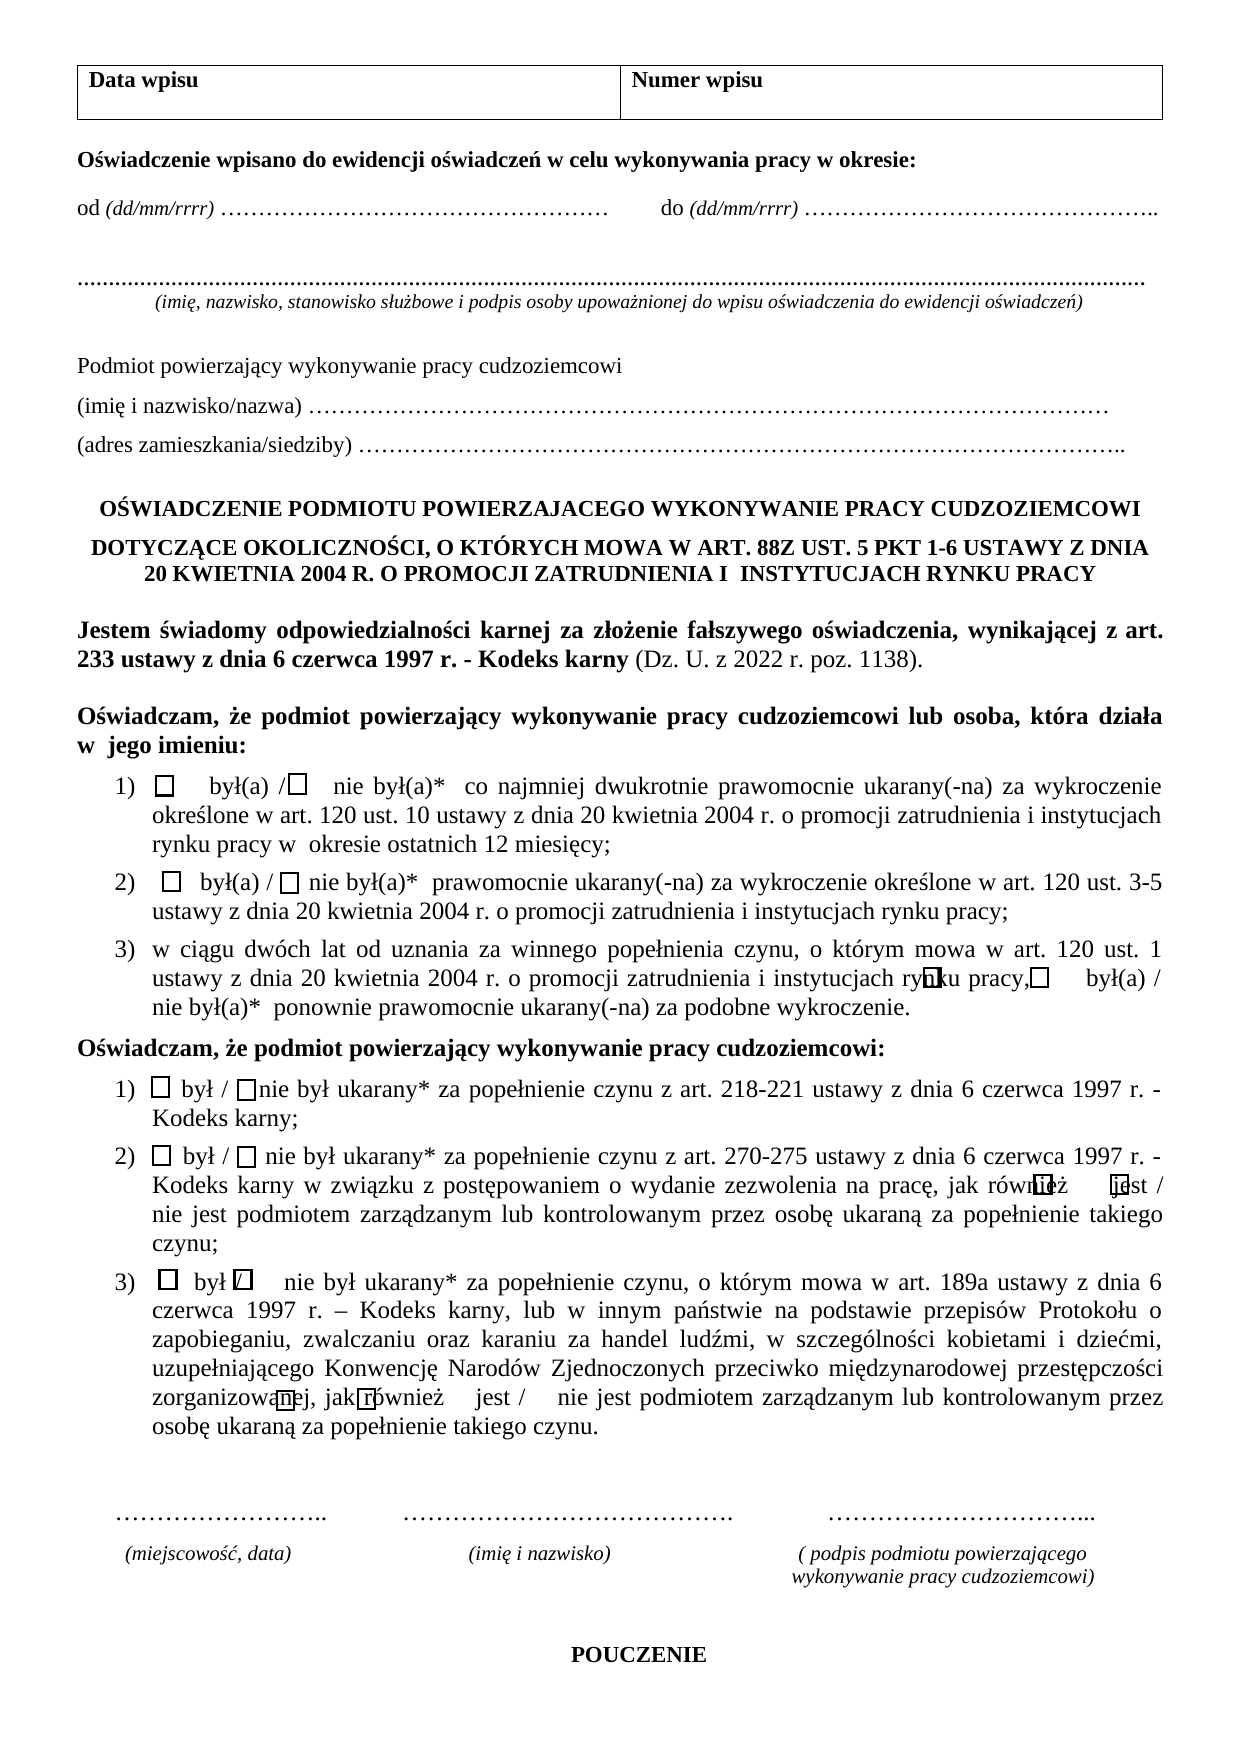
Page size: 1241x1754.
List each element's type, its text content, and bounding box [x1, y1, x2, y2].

text OŚWIADCZENIE PODMIOTU POWIERZAJACEGO WYKONYWANIE PRACY CUDZOZIEMCOWI [77, 495, 1163, 521]
text …………………….. …………………………………. …………………………... [114, 1497, 1163, 1526]
text od (dd/mm/rrrr) …………………………………………… do (dd/mm/rrrr) ……………………………………….. [77, 194, 1163, 220]
text ……………………………………………………………………………………………………………………………………………………… [77, 268, 1163, 290]
list był / nie był ukarany* za popełnienie czynu z art. 218-221 ustawy z dnia 6 czerwca 1997 r. - Kodeks karny; [114, 1074, 1163, 1132]
text (adres zamieszkania/siedziby) ……………………………………………………………………………………….. [77, 431, 1163, 457]
text (imię i nazwisko/nazwa) …………………………………………………………………………………………… [77, 392, 1163, 418]
text Podmiot powierzający wykonywanie pracy cudzoziemcowi [77, 352, 1163, 378]
text POUCZENIE [114, 1641, 1163, 1668]
text (imię, nazwisko, stanowisko służbowe i podpis osoby upoważnionej do wpisu oświadczenia do ewidencji oświadczeń) [77, 290, 1163, 313]
table_header Data wpisu [78, 66, 620, 119]
list był(a) / nie był(a)* prawomocnie ukarany(-na) za wykroczenie określone w art. 120 ust. 3-5 ustawy z dnia 20 kwietnia 2004 r. o promocji zatrudnienia i instytucjach rynku pracy; [114, 867, 1163, 924]
list w ciągu dwóch lat od uznania za winnego popełnienia czynu, o którym mowa w art. 120 ust. 1 ustawy z dnia 20 kwietnia 2004 r. o promocji zatrudnienia i instytucjach rynku pracy, był(a) / nie był(a)* ponownie prawomocnie ukarany(-na) za podobne wykroczenie. [114, 934, 1163, 1020]
text Oświadczam, że podmiot powierzający wykonywanie pracy cudzoziemcowi lub osoba, która działa w jego imieniu: [77, 701, 1163, 759]
list był / nie był ukarany* za popełnienie czynu, o którym mowa w art. 189a ustawy z dnia 6 czerwca 1997 r. – Kodeks karny, lub w innym państwie na podstawie przepisów Protokołu o zapobieganiu, zwalczaniu oraz karaniu za handel ludźmi, w szczególności kobietami i dziećmi, uzupełniającego Konwencję Narodów Zjednoczonych przeciwko międzynarodowej przestępczości zorganizowanej, jak również jest / nie jest podmiotem zarządzanym lub kontrolowanym przez osobę ukaraną za popełnienie takiego czynu. [114, 1267, 1163, 1440]
text Jestem świadomy odpowiedzialności karnej za złożenie fałszywego oświadczenia, wynikającej z art. 233 ustawy z dnia 6 czerwca 1997 r. - Kodeks karny (Dz. U. z 2022 r. poz. 1138). [77, 615, 1163, 672]
table_header Numer wpisu [621, 66, 1162, 119]
text DOTYCZĄCE OKOLICZNOŚCI, O KTÓRYCH MOWA W ART. 88Z UST. 5 PKT 1-6 USTAWY Z DNIA 20 KWIETNIA 2004 R. O PROMOCJI ZATRUDNIENIA I INSTYTUCJACH RYNKU PRACY [77, 533, 1163, 586]
list był(a) / nie był(a)* co najmniej dwukrotnie prawomocnie ukarany(-na) za wykroczenie określone w art. 120 ust. 10 ustawy z dnia 20 kwietnia 2004 r. o promocji zatrudnienia i instytucjach rynku pracy w okresie ostatnich 12 miesięcy; [114, 771, 1163, 857]
text Oświadczam, że podmiot powierzający wykonywanie pracy cudzoziemcowi: [77, 1033, 1163, 1062]
text (miejscowość, data) (imię i nazwisko) ( podpis podmiotu powierzającego [114, 1540, 1163, 1564]
list był / nie był ukarany* za popełnienie czynu z art. 270-275 ustawy z dnia 6 czerwca 1997 r. - Kodeks karny w związku z postępowaniem o wydanie zezwolenia na pracę, jak również jest / nie jest podmiotem zarządzanym lub kontrolowanym przez osobę ukaraną za popełnienie takiego czynu; [114, 1141, 1163, 1257]
text wykonywanie pracy cudzoziemcowi) [114, 1564, 1163, 1588]
text Oświadczenie wpisano do ewidencji oświadczeń w celu wykonywania pracy w okresie: [77, 146, 1163, 172]
